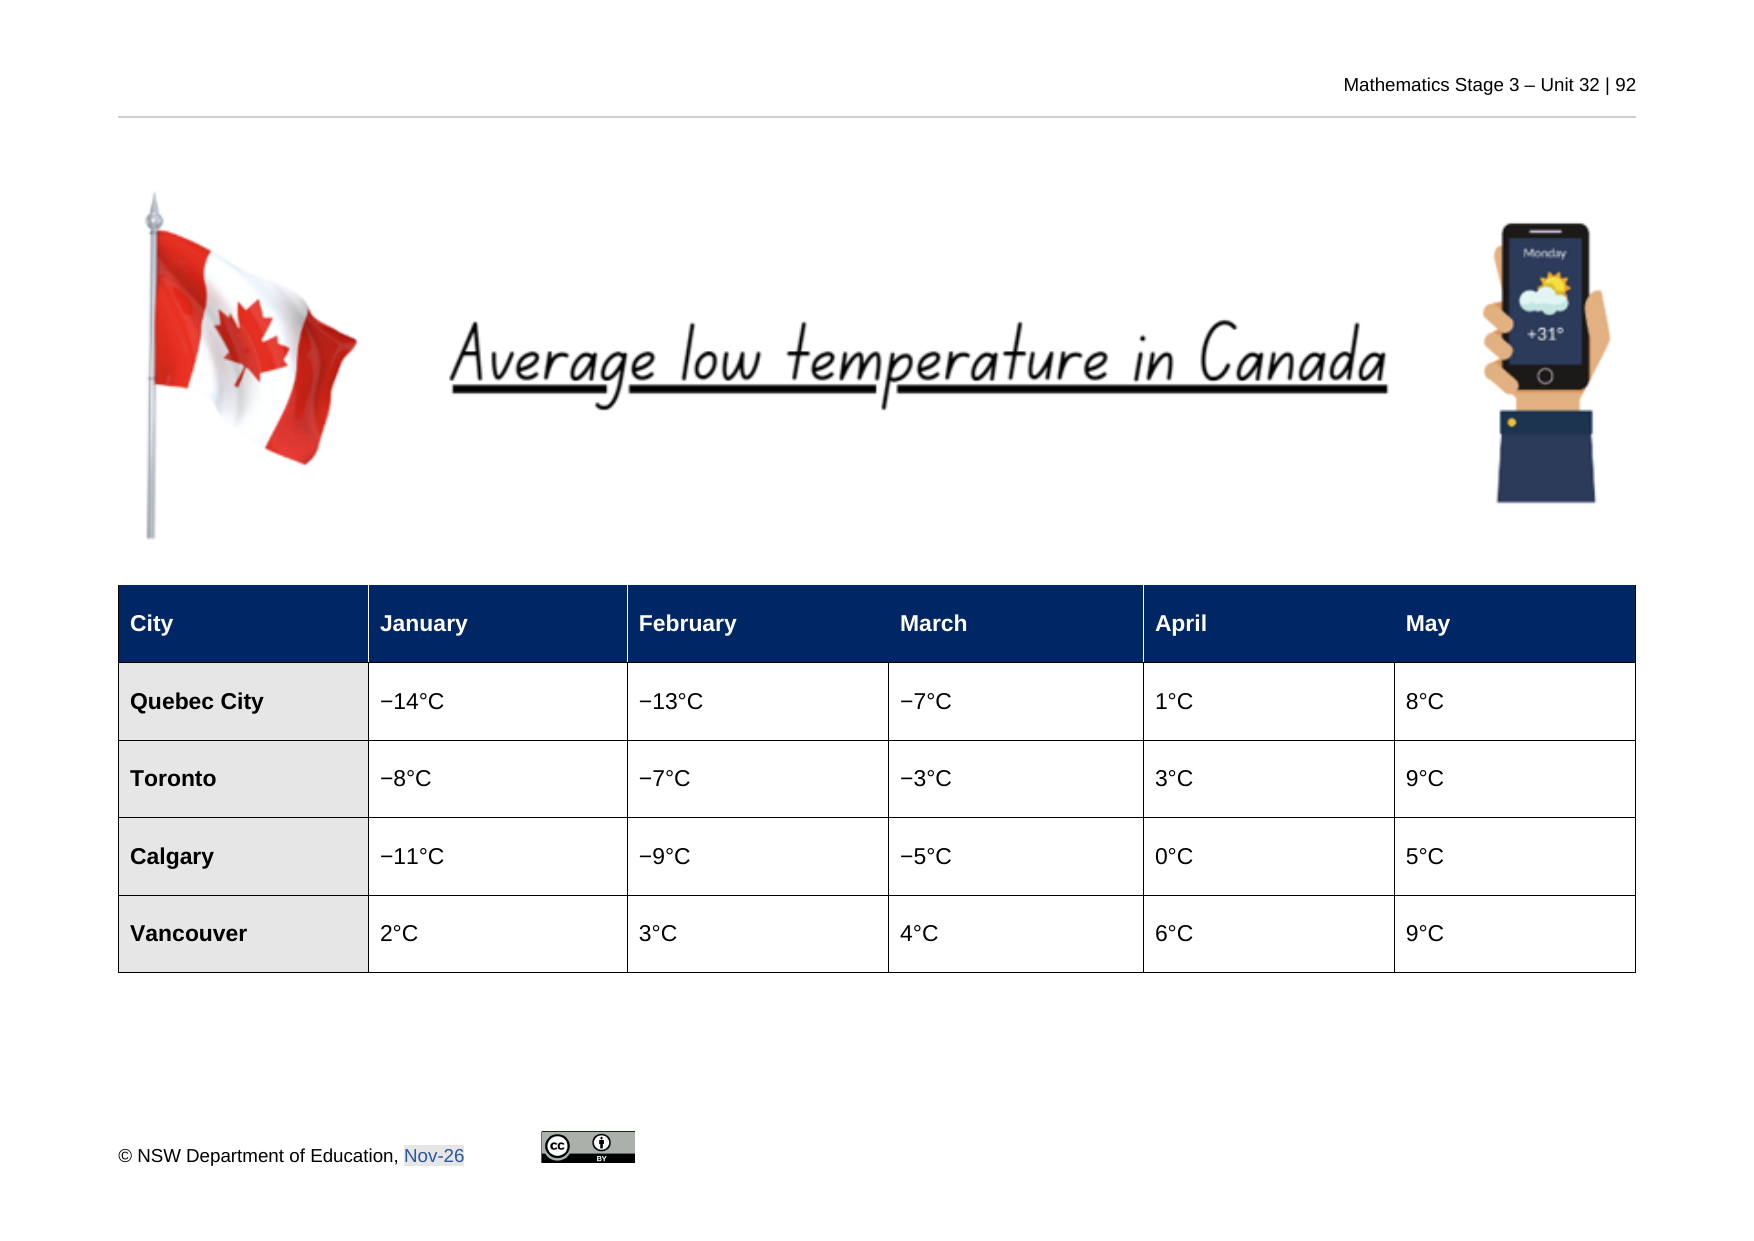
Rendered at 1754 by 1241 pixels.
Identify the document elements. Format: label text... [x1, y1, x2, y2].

picture [541, 1131, 635, 1163]
table_header March [889, 585, 1143, 662]
table_cell −11°C [369, 818, 627, 895]
table_cell −7°C [628, 741, 888, 817]
table_cell 0°C [1144, 818, 1394, 895]
table_cell 4°C [889, 896, 1143, 972]
table_header January [369, 585, 627, 662]
table_cell Toronto [119, 741, 368, 817]
table_cell 3°C [628, 896, 888, 972]
table_cell −14°C [369, 663, 627, 740]
table_cell Vancouver [119, 896, 368, 972]
table_cell 6°C [1144, 896, 1394, 972]
table_cell Quebec City [119, 663, 368, 740]
table_cell −9°C [628, 818, 888, 895]
table_cell 1°C [1144, 663, 1394, 740]
table_header April [1144, 585, 1394, 662]
table_cell 5°C [1395, 818, 1635, 895]
table_cell 9°C [1395, 741, 1635, 817]
table_cell −5°C [889, 818, 1143, 895]
table_header February [628, 585, 889, 662]
table_cell −3°C [889, 741, 1143, 817]
picture [118, 171, 1637, 560]
table_cell −13°C [628, 663, 888, 740]
table_header City [119, 585, 368, 662]
table_header May [1394, 585, 1635, 662]
table_cell 3°C [1144, 741, 1394, 817]
table_cell 8°C [1395, 663, 1635, 740]
table_cell Calgary [119, 818, 368, 895]
table_cell 9°C [1395, 896, 1635, 972]
table_cell 2°C [369, 896, 627, 972]
table_cell −7°C [889, 663, 1143, 740]
table_cell −8°C [369, 741, 627, 817]
